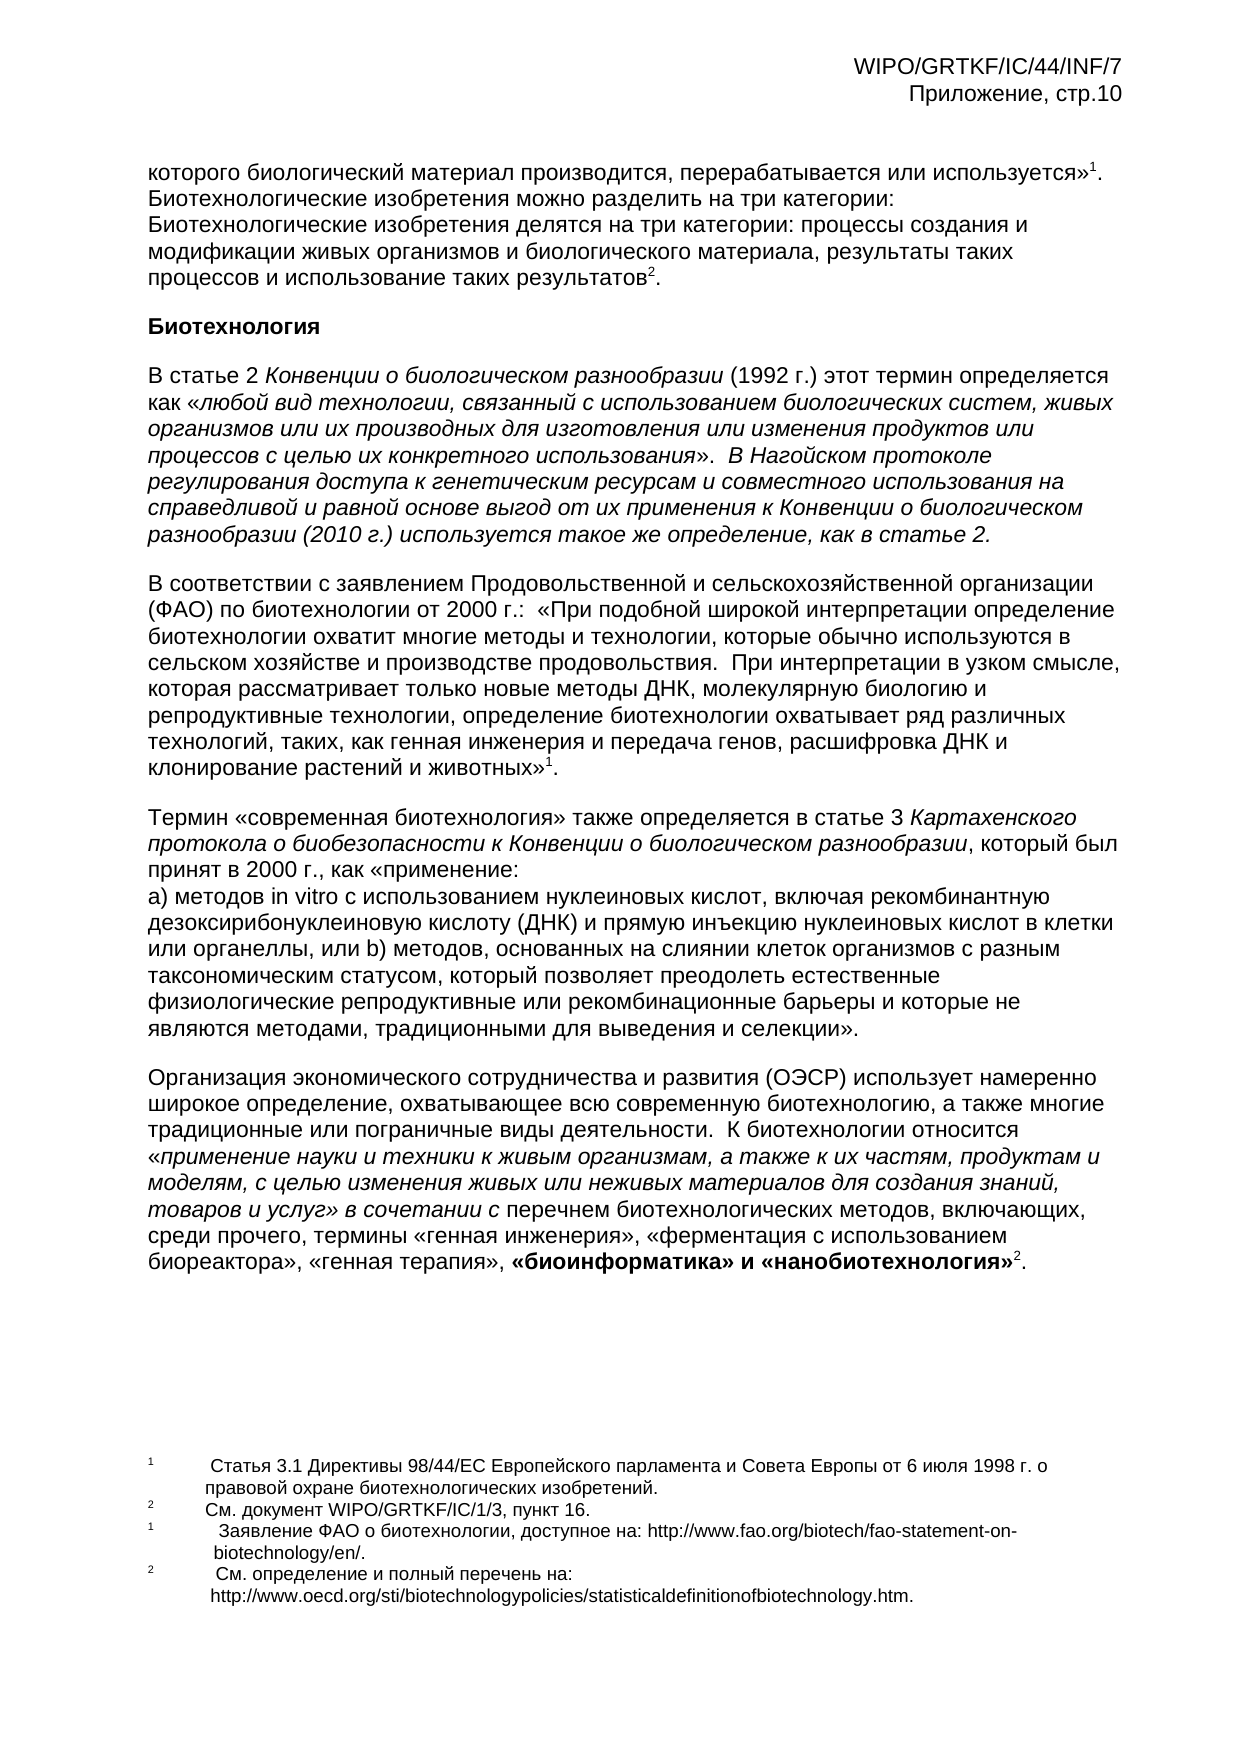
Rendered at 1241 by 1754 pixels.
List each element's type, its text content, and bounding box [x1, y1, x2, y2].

text В статье 2 Конвенции о биологическом разнообразии (1992 г.) этот термин определяется как «любой вид технологии, связанный с использованием биологических систем, живых организмов или их производных для изготовления или изменения продуктов или процессов с целью их конкретного использования». В Нагойском протоколе регулирования доступа к генетическим ресурсам и совместного использования на справедливой и равной основе выгод от их применения к Конвенции о биологическом разнообразии (2010 г.) используется такое же определение, как в статье 2. [148, 362, 1122, 547]
subtitle Биотехнология [148, 313, 1122, 339]
text Термин «современная биотехнология» также определяется в статье 3 Картахенского протокола о биобезопасности к Конвенции о биологическом разнообразии, который был принят в 2000 г., как «применение: [148, 804, 1122, 883]
text a) методов in vitro с использованием нуклеиновых кислот, включая рекомбинантную дезоксирибонуклеиновую кислоту (ДНК) и прямую инъекцию нуклеиновых кислот в клетки или органеллы, или b) методов, основанных на слиянии клеток организмов с разным таксономическим статусом, который позволяет преодолеть естественные физиологические репродуктивные или рекомбинационные барьеры и которые не являются методами, традиционными для выведения и селекции». [148, 883, 1122, 1041]
text В соответствии с заявлением Продовольственной и сельскохозяйственной организации (ФАО) по биотехнологии от 2000 г.: «При подобной широкой интерпретации определение биотехнологии охватит многие методы и технологии, которые обычно используются в сельском хозяйстве и производстве продовольствия. При интерпретации в узком смысле, которая рассматривает только новые методы ДНК, молекулярную биологию и репродуктивные технологии, определение биотехнологии охватывает ряд различных технологий, таких, как генная инженерия и передача генов, расшифровка ДНК и клонирование растений и животных». [148, 570, 1122, 781]
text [148, 158, 1122, 290]
text Организация экономического сотрудничества и развития (ОЭСР) использует намеренно широкое определение, охватывающее всю современную биотехнологию, а также многие традиционные или пограничные виды деятельности. К биотехнологии относится «применение науки и техники к живым организмам, а также к их частям, продуктам и моделям, с целью изменения живых или неживых материалов для создания знаний, товаров и услуг» в сочетании с перечнем биотехнологических методов, включающих, среди прочего, термины «генная инженерия», «ферментация с использованием биореактора», «генная терапия», «биоинформатика» и «нанобиотехнология». [148, 1064, 1122, 1274]
